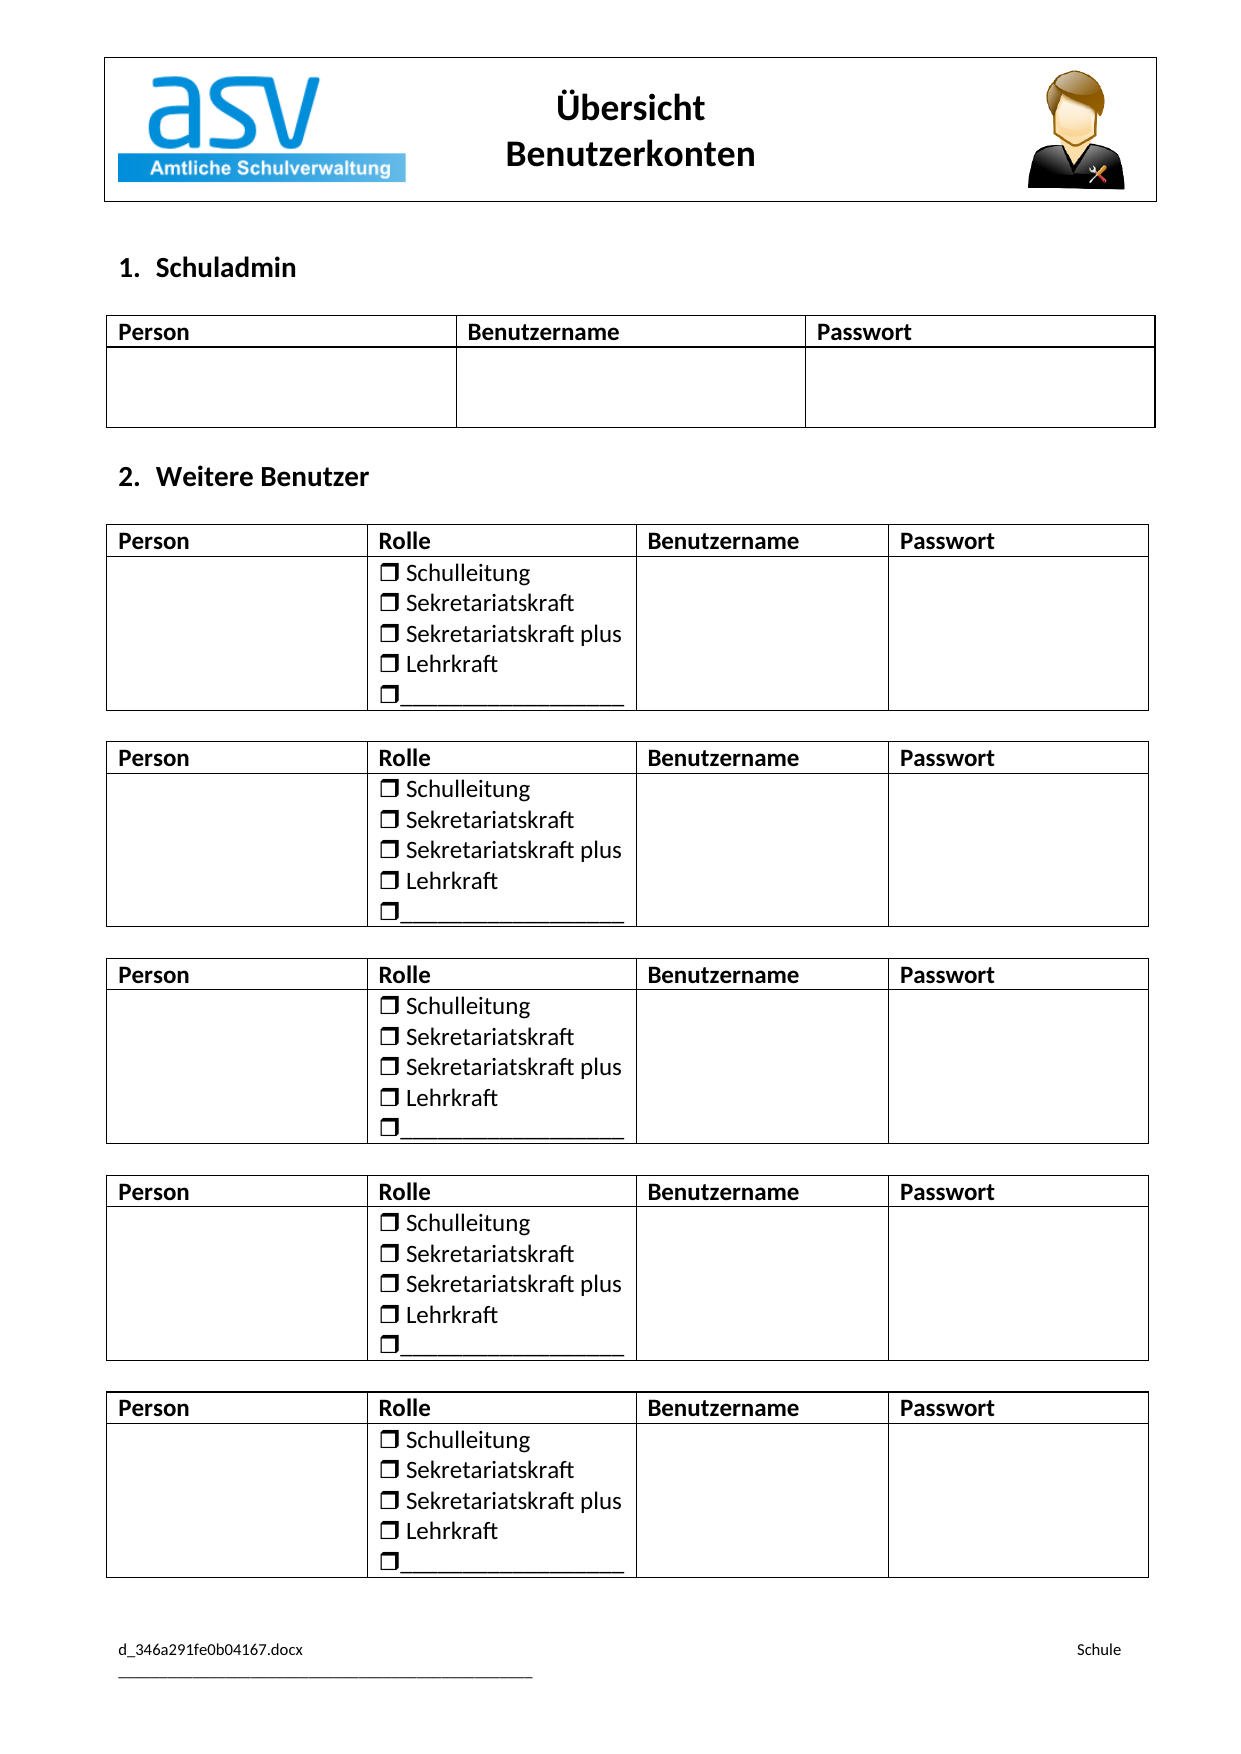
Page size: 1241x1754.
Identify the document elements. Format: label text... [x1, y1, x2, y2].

table_header Passwort [889, 525, 1148, 556]
table_header Person [107, 1393, 367, 1423]
table_header Passwort [806, 316, 1154, 346]
table_cell [806, 348, 1154, 427]
table_header Person [107, 1176, 367, 1206]
table_header Benutzername [637, 1176, 888, 1206]
table_cell [637, 774, 888, 926]
table_header Benutzername [637, 525, 888, 556]
list Schuladmin [118, 249, 1152, 284]
table_header Benutzername [637, 1393, 888, 1423]
table_header Passwort [889, 742, 1148, 773]
table_cell [107, 774, 367, 926]
table_cell [889, 557, 1148, 709]
list Weitere Benutzer [118, 458, 1152, 494]
table_cell [889, 774, 1148, 926]
table_cell [457, 348, 805, 427]
table_cell [107, 557, 367, 709]
table_header Rolle [368, 1393, 636, 1423]
table_header Passwort [889, 1393, 1148, 1423]
picture [118, 73, 406, 189]
table_header Benutzername [637, 959, 888, 989]
table_cell [889, 1424, 1148, 1577]
table_cell [107, 990, 367, 1143]
table_header Rolle [368, 1176, 636, 1206]
table_header Passwort [889, 959, 1148, 989]
table_cell [637, 990, 888, 1143]
table_cell Schulleitung Sekretariatskraft Sekretariatskraft plus Lehrkraft __________________ [368, 557, 636, 709]
table_header Rolle [368, 959, 636, 989]
table_header Person [107, 525, 367, 556]
picture [1020, 66, 1127, 190]
table_cell Schulleitung Sekretariatskraft Sekretariatskraft plus Lehrkraft __________________ [368, 1424, 636, 1577]
table_header Benutzername [637, 742, 888, 773]
table_header Rolle [368, 742, 636, 773]
table_cell [637, 1424, 888, 1577]
table_header Person [107, 959, 367, 989]
table_cell Schulleitung Sekretariatskraft Sekretariatskraft plus Lehrkraft __________________ [368, 1207, 636, 1360]
table_header Person [107, 742, 367, 773]
table_cell Schulleitung Sekretariatskraft Sekretariatskraft plus Lehrkraft __________________ [368, 990, 636, 1143]
table_cell [107, 1207, 367, 1360]
table_cell [637, 1207, 888, 1360]
table_cell [889, 1207, 1148, 1360]
table_header Person [107, 316, 456, 346]
table_header Benutzername [457, 316, 805, 346]
table_cell [107, 1424, 367, 1577]
table_header Rolle [368, 525, 636, 556]
table_cell [637, 557, 888, 709]
table_cell [889, 990, 1148, 1143]
table_header Passwort [889, 1176, 1148, 1206]
table_cell Schulleitung Sekretariatskraft Sekretariatskraft plus Lehrkraft __________________ [368, 774, 636, 926]
table_cell [107, 348, 456, 427]
